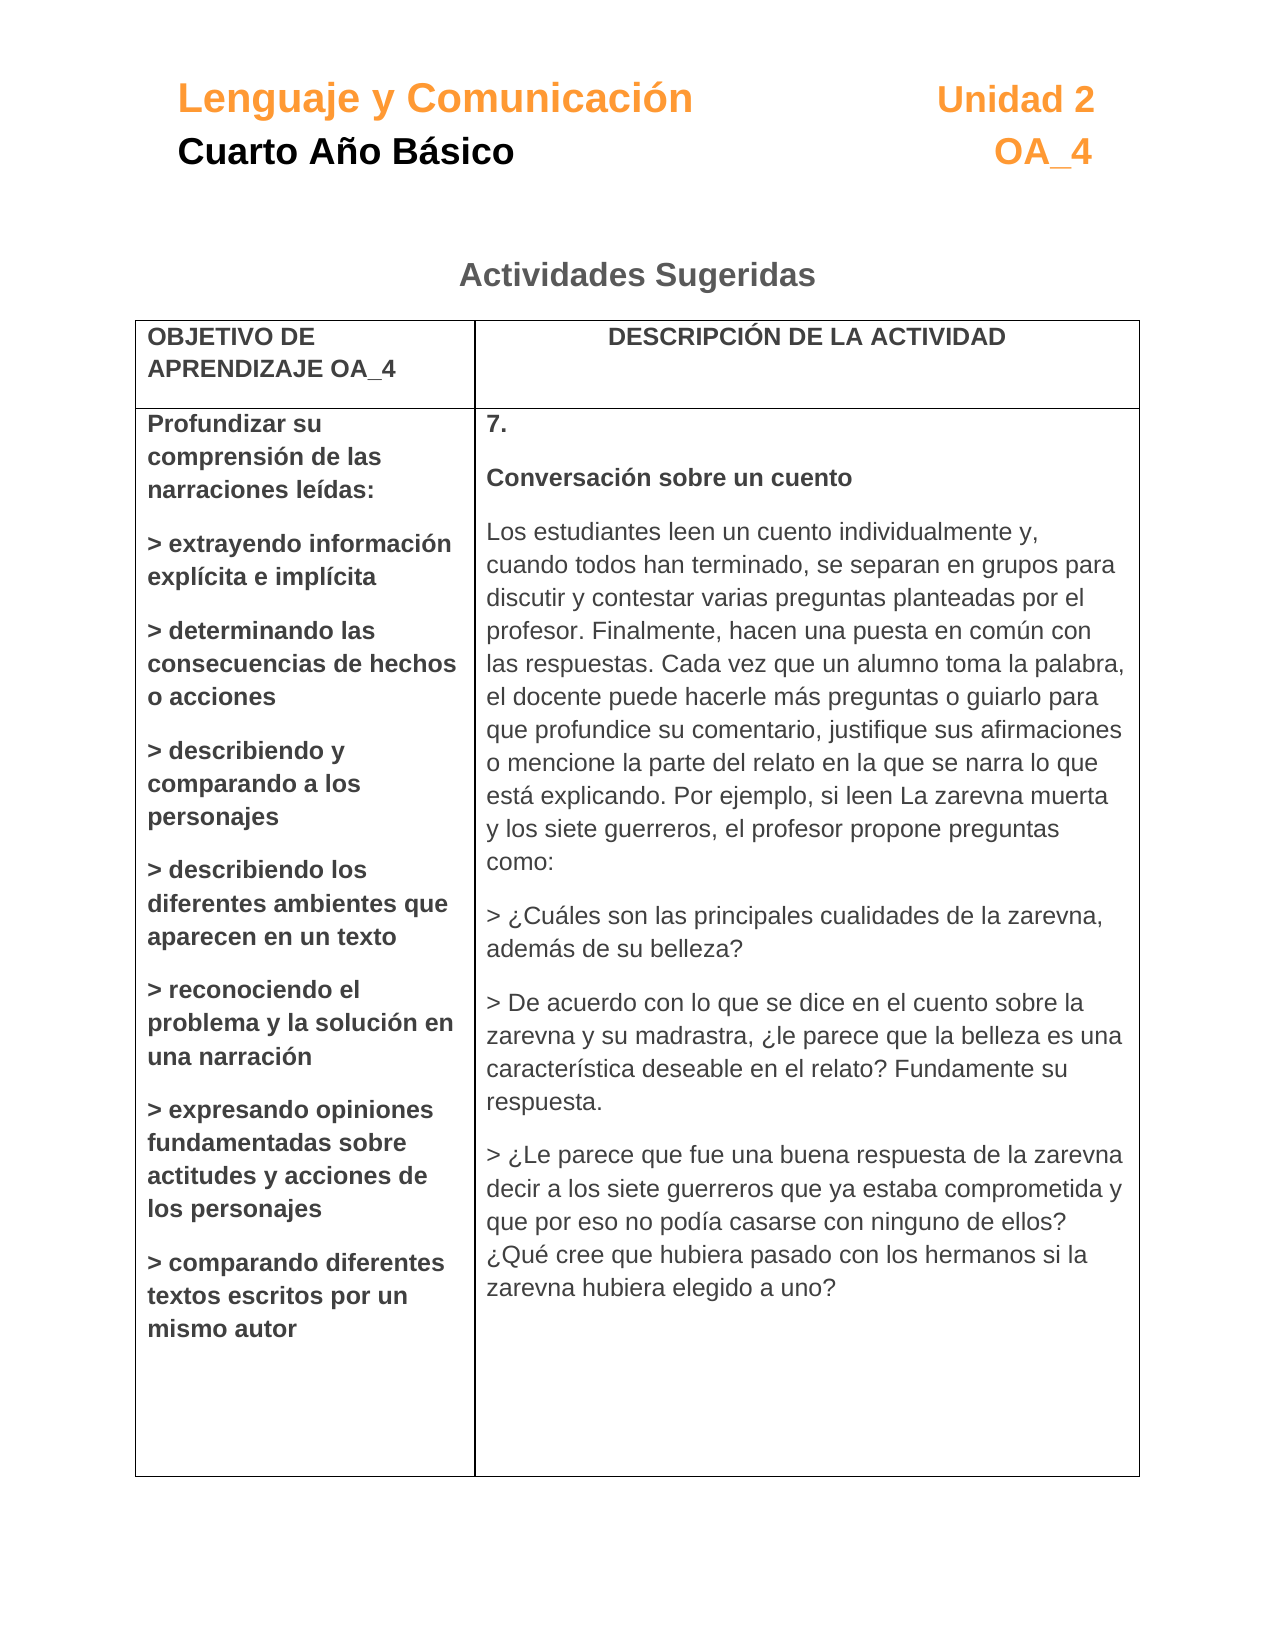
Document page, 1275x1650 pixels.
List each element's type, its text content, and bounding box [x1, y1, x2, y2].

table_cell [476, 409, 1139, 1476]
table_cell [136, 409, 474, 1476]
table_header DESCRIPCIÓN DE LA ACTIVIDAD [476, 321, 1139, 408]
text Actividades Sugeridas [177, 255, 1098, 294]
table_header OBJETIVO DE APRENDIZAJE OA_4 [136, 321, 474, 408]
